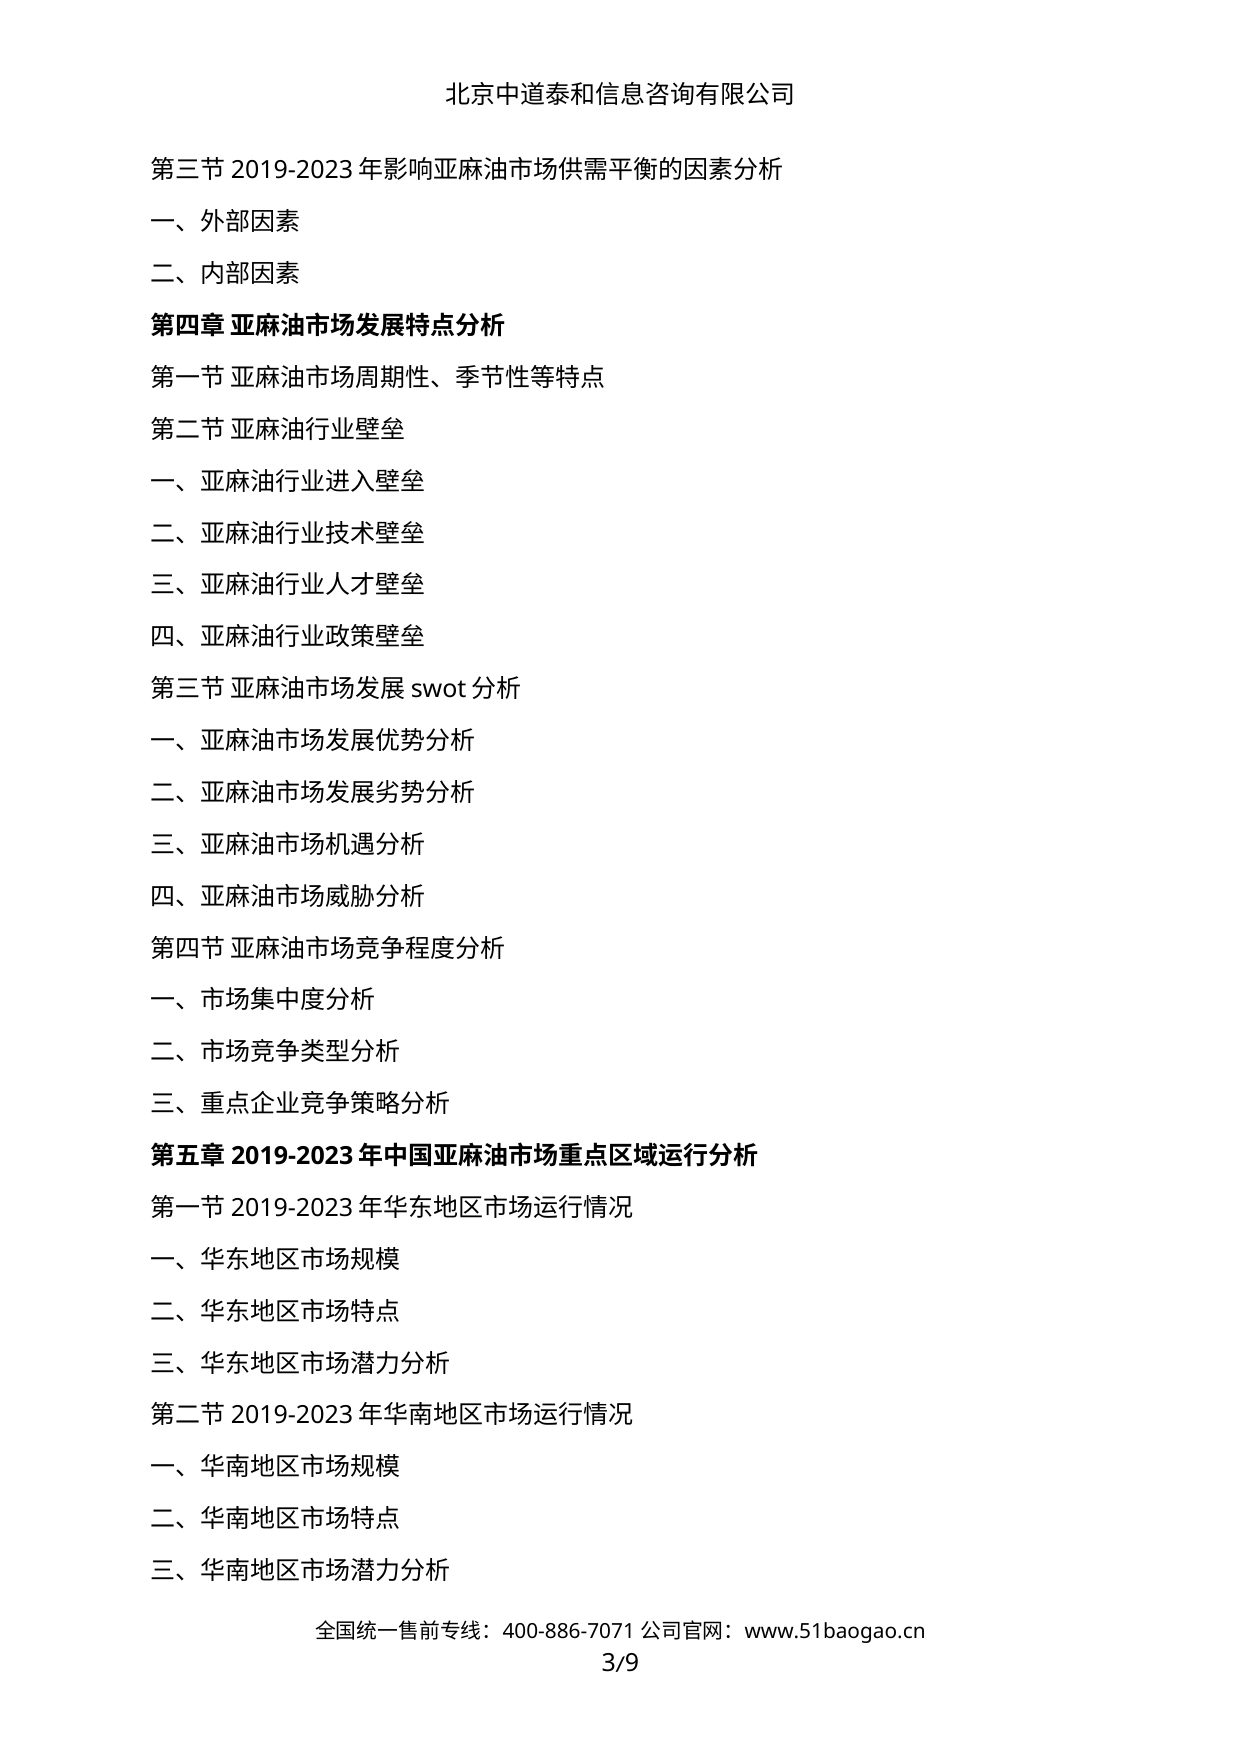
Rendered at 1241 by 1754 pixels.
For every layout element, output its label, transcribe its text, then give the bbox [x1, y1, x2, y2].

text 第三节 2019-2023年影响亚麻油市场供需平衡的因素分析 [150, 150, 1090, 186]
text 四、亚麻油市场威胁分析 [150, 876, 1090, 912]
text 第三节 亚麻油市场发展swot分析 [150, 669, 1090, 705]
text 三、重点企业竞争策略分析 [150, 1084, 1090, 1120]
text 三、华东地区市场潜力分析 [150, 1343, 1090, 1379]
text 二、市场竞争类型分析 [150, 1032, 1090, 1068]
text 一、华南地区市场规模 [150, 1447, 1090, 1483]
text 一、外部因素 [150, 202, 1090, 238]
text 四、亚麻油行业政策壁垒 [150, 617, 1090, 653]
text 三、华南地区市场潜力分析 [150, 1551, 1090, 1587]
text 三、亚麻油市场机遇分析 [150, 824, 1090, 861]
text 二、亚麻油市场发展劣势分析 [150, 772, 1090, 809]
text 二、华东地区市场特点 [150, 1291, 1090, 1327]
text 一、亚麻油市场发展优势分析 [150, 721, 1090, 757]
text 一、市场集中度分析 [150, 980, 1090, 1016]
text 第二节 2019-2023年华南地区市场运行情况 [150, 1395, 1090, 1431]
text 一、亚麻油行业进入壁垒 [150, 461, 1090, 497]
text 一、华东地区市场规模 [150, 1239, 1090, 1276]
text 第四节 亚麻油市场竞争程度分析 [150, 928, 1090, 964]
text 第二节 亚麻油行业壁垒 [150, 409, 1090, 446]
text 二、内部因素 [150, 254, 1090, 290]
text 第一节 2019-2023年华东地区市场运行情况 [150, 1187, 1090, 1224]
text 三、亚麻油行业人才壁垒 [150, 565, 1090, 601]
text 二、华南地区市场特点 [150, 1499, 1090, 1535]
text 第四章 亚麻油市场发展特点分析 [150, 306, 1090, 342]
text 二、亚麻油行业技术壁垒 [150, 513, 1090, 549]
text 第一节 亚麻油市场周期性、季节性等特点 [150, 357, 1090, 394]
text 第五章 2019-2023年中国亚麻油市场重点区域运行分析 [150, 1136, 1090, 1172]
